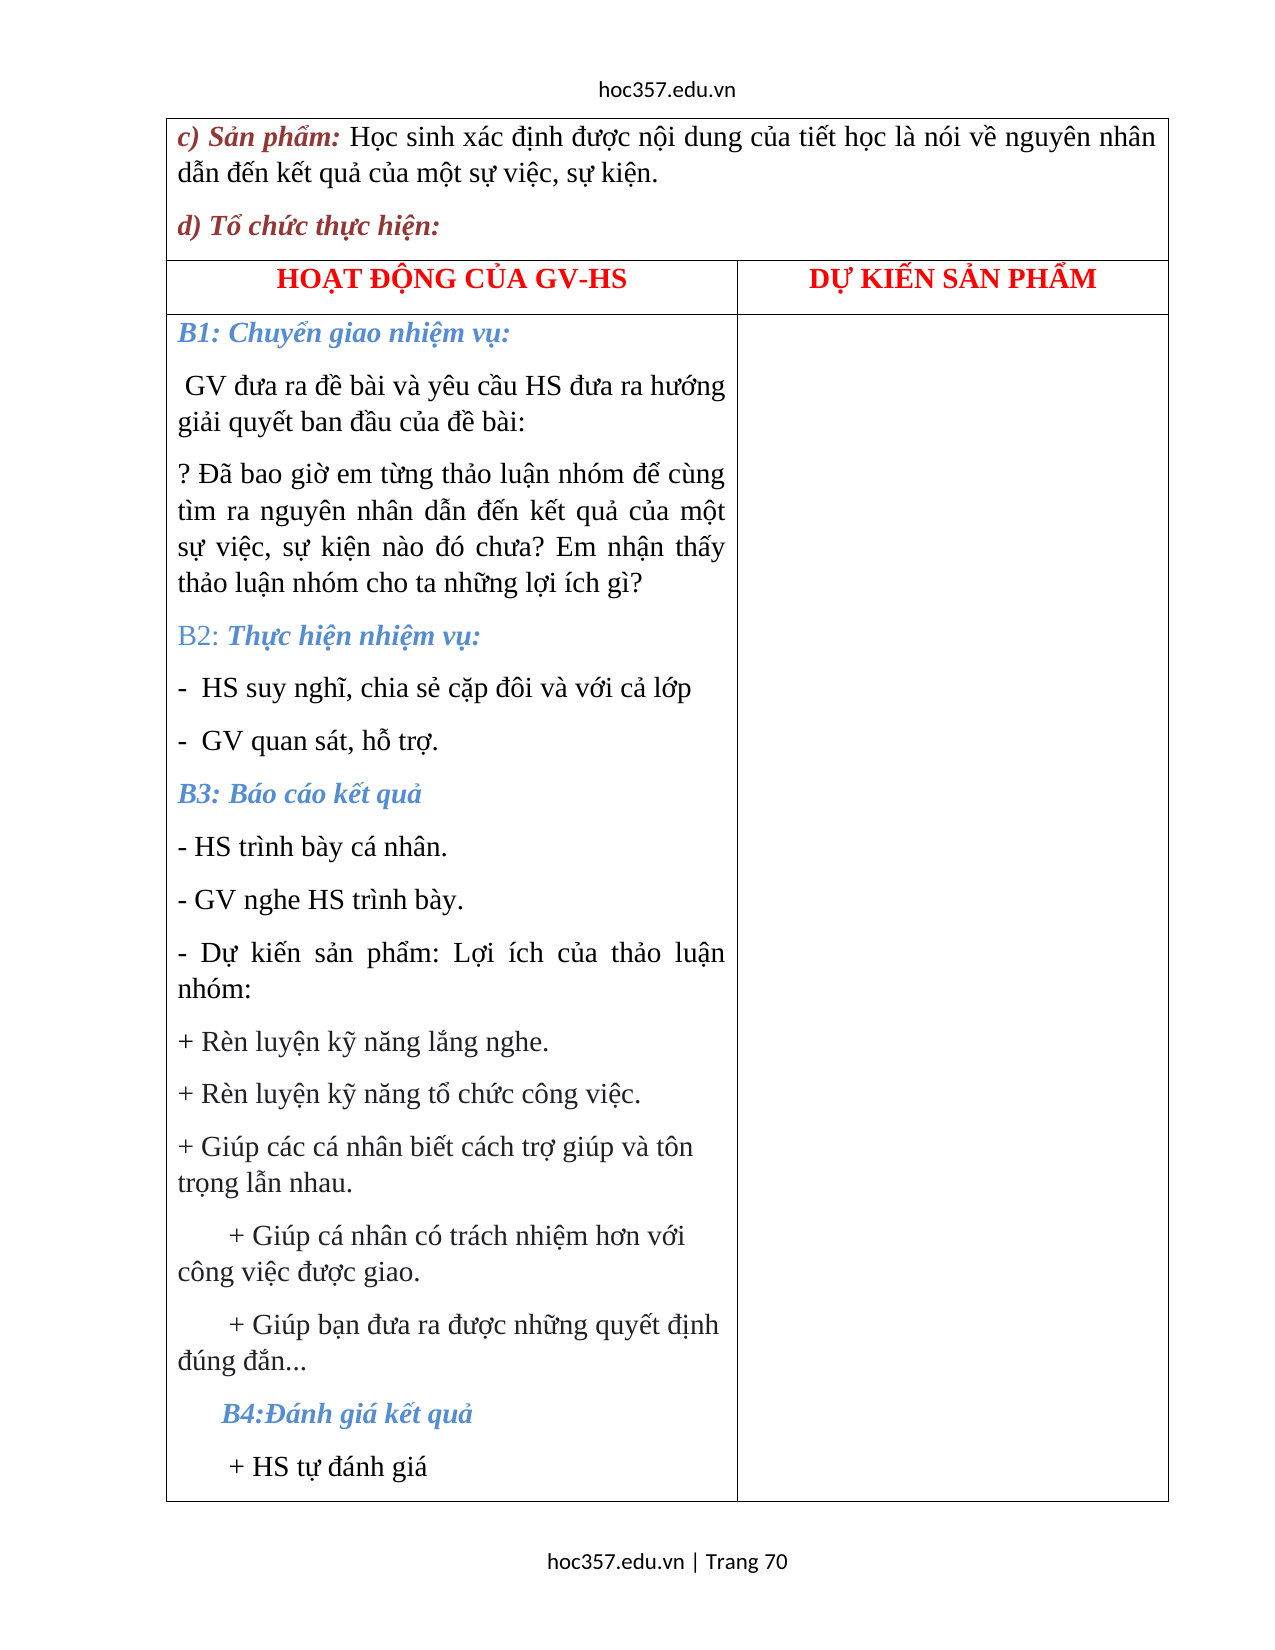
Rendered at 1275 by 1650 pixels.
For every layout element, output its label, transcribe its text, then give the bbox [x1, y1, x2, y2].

table_cell HOẠT ĐỘNG CỦA GV-HS [167, 261, 737, 314]
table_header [167, 119, 1168, 260]
table_cell [738, 315, 1168, 1501]
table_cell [167, 315, 737, 1501]
table_cell DỰ KIẾN SẢN PHẨM [738, 261, 1168, 314]
